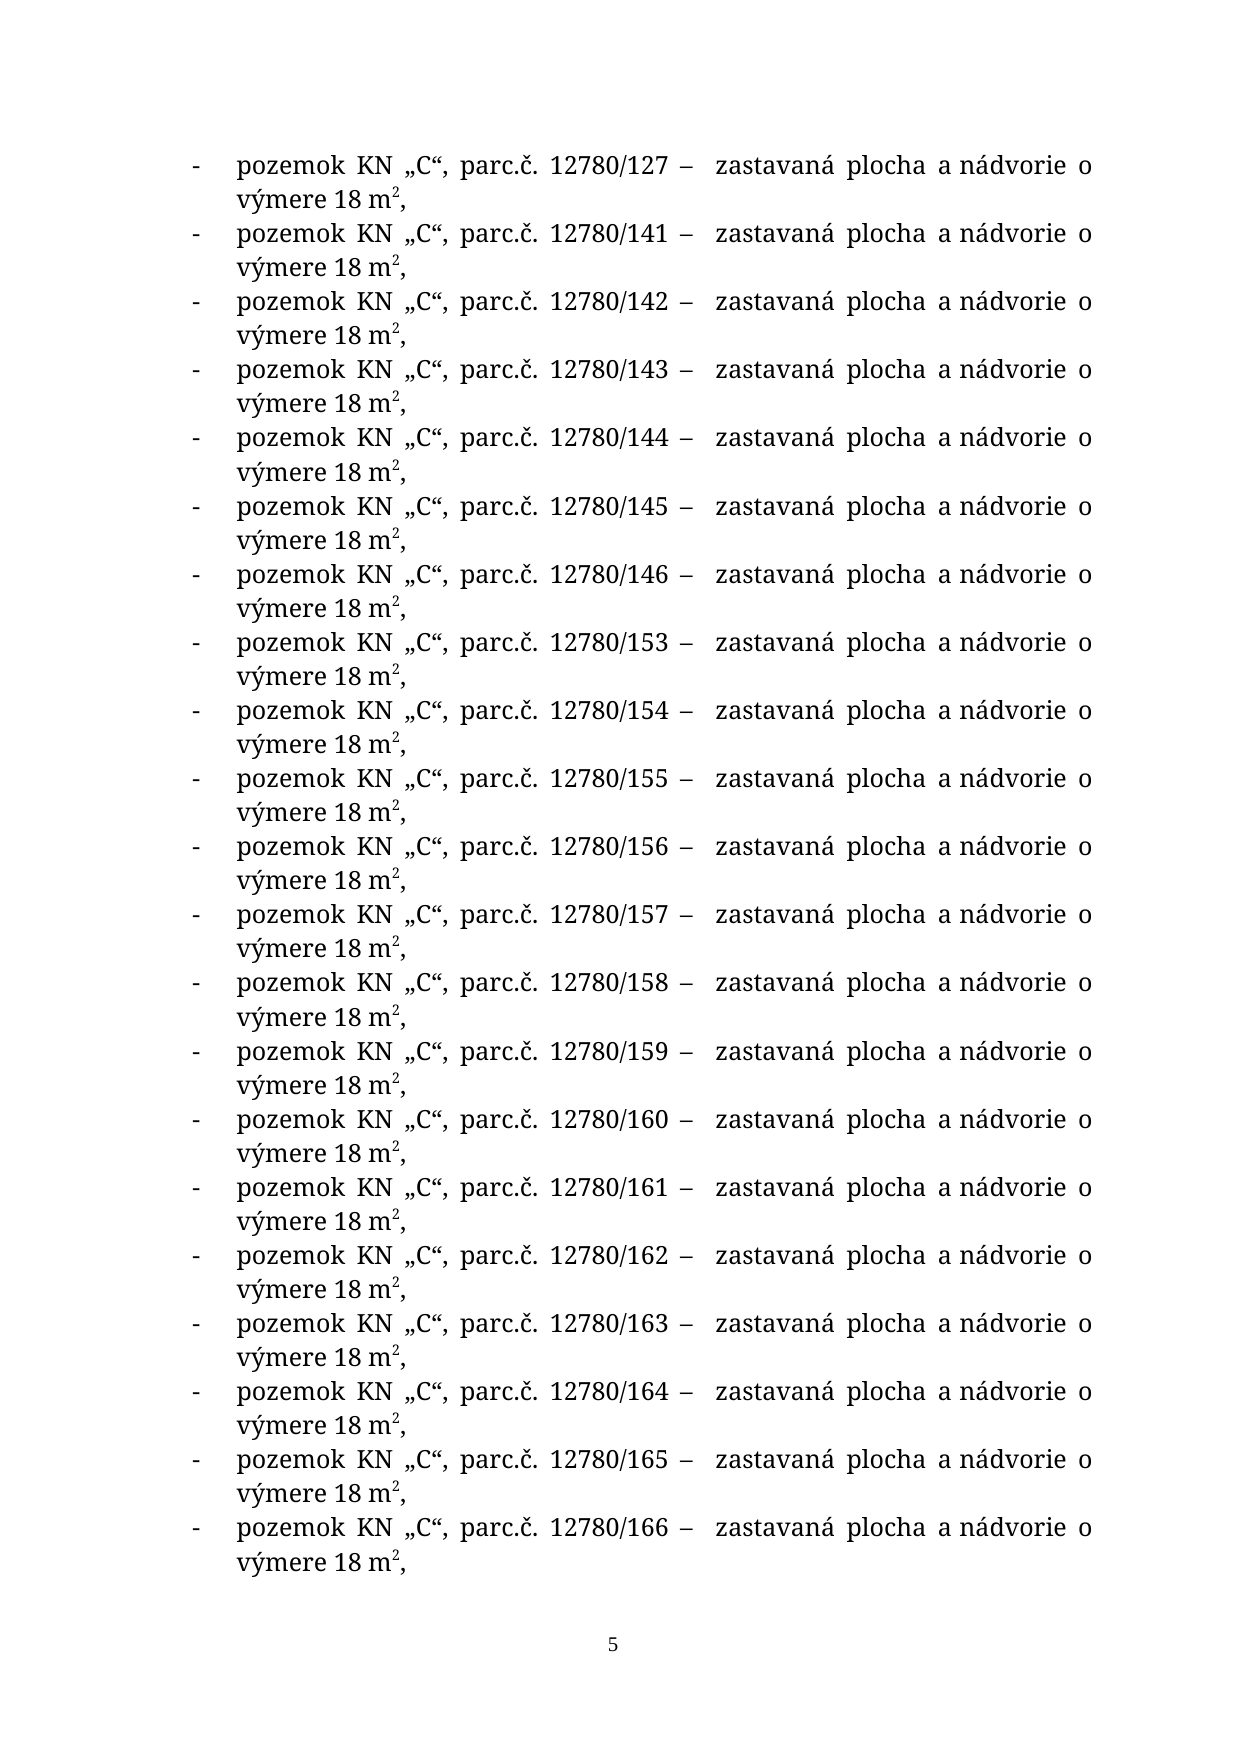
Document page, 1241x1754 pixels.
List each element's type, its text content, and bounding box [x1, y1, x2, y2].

list pozemok KN „C“, parc.č. 12780/154 – zastavaná plocha a nádvorie o výmere 18 m2, [192, 693, 1093, 761]
list pozemok KN „C“, parc.č. 12780/159 – zastavaná plocha a nádvorie o výmere 18 m2, [192, 1033, 1093, 1101]
list pozemok KN „C“, parc.č. 12780/158 – zastavaná plocha a nádvorie o výmere 18 m2, [192, 965, 1093, 1033]
list pozemok KN „C“, parc.č. 12780/127 – zastavaná plocha a nádvorie o výmere 18 m2, [192, 148, 1093, 216]
list pozemok KN „C“, parc.č. 12780/145 – zastavaná plocha a nádvorie o výmere 18 m2, [192, 488, 1093, 556]
list pozemok KN „C“, parc.č. 12780/165 – zastavaná plocha a nádvorie o výmere 18 m2, [192, 1442, 1093, 1510]
list pozemok KN „C“, parc.č. 12780/142 – zastavaná plocha a nádvorie o výmere 18 m2, [192, 284, 1093, 352]
list pozemok KN „C“, parc.č. 12780/162 – zastavaná plocha a nádvorie o výmere 18 m2, [192, 1238, 1093, 1306]
list pozemok KN „C“, parc.č. 12780/160 – zastavaná plocha a nádvorie o výmere 18 m2, [192, 1101, 1093, 1169]
list pozemok KN „C“, parc.č. 12780/143 – zastavaná plocha a nádvorie o výmere 18 m2, [192, 352, 1093, 420]
list pozemok KN „C“, parc.č. 12780/161 – zastavaná plocha a nádvorie o výmere 18 m2, [192, 1169, 1093, 1238]
list pozemok KN „C“, parc.č. 12780/166 – zastavaná plocha a nádvorie o výmere 18 m2, [192, 1510, 1093, 1578]
list pozemok KN „C“, parc.č. 12780/157 – zastavaná plocha a nádvorie o výmere 18 m2, [192, 897, 1093, 965]
list pozemok KN „C“, parc.č. 12780/155 – zastavaná plocha a nádvorie o výmere 18 m2, [192, 761, 1093, 829]
list pozemok KN „C“, parc.č. 12780/163 – zastavaná plocha a nádvorie o výmere 18 m2, [192, 1306, 1093, 1374]
list pozemok KN „C“, parc.č. 12780/164 – zastavaná plocha a nádvorie o výmere 18 m2, [192, 1374, 1093, 1442]
list pozemok KN „C“, parc.č. 12780/146 – zastavaná plocha a nádvorie o výmere 18 m2, [192, 556, 1093, 624]
list pozemok KN „C“, parc.č. 12780/153 – zastavaná plocha a nádvorie o výmere 18 m2, [192, 624, 1093, 693]
list pozemok KN „C“, parc.č. 12780/144 – zastavaná plocha a nádvorie o výmere 18 m2, [192, 420, 1093, 488]
list pozemok KN „C“, parc.č. 12780/156 – zastavaná plocha a nádvorie o výmere 18 m2, [192, 829, 1093, 897]
list pozemok KN „C“, parc.č. 12780/141 – zastavaná plocha a nádvorie o výmere 18 m2, [192, 216, 1093, 284]
